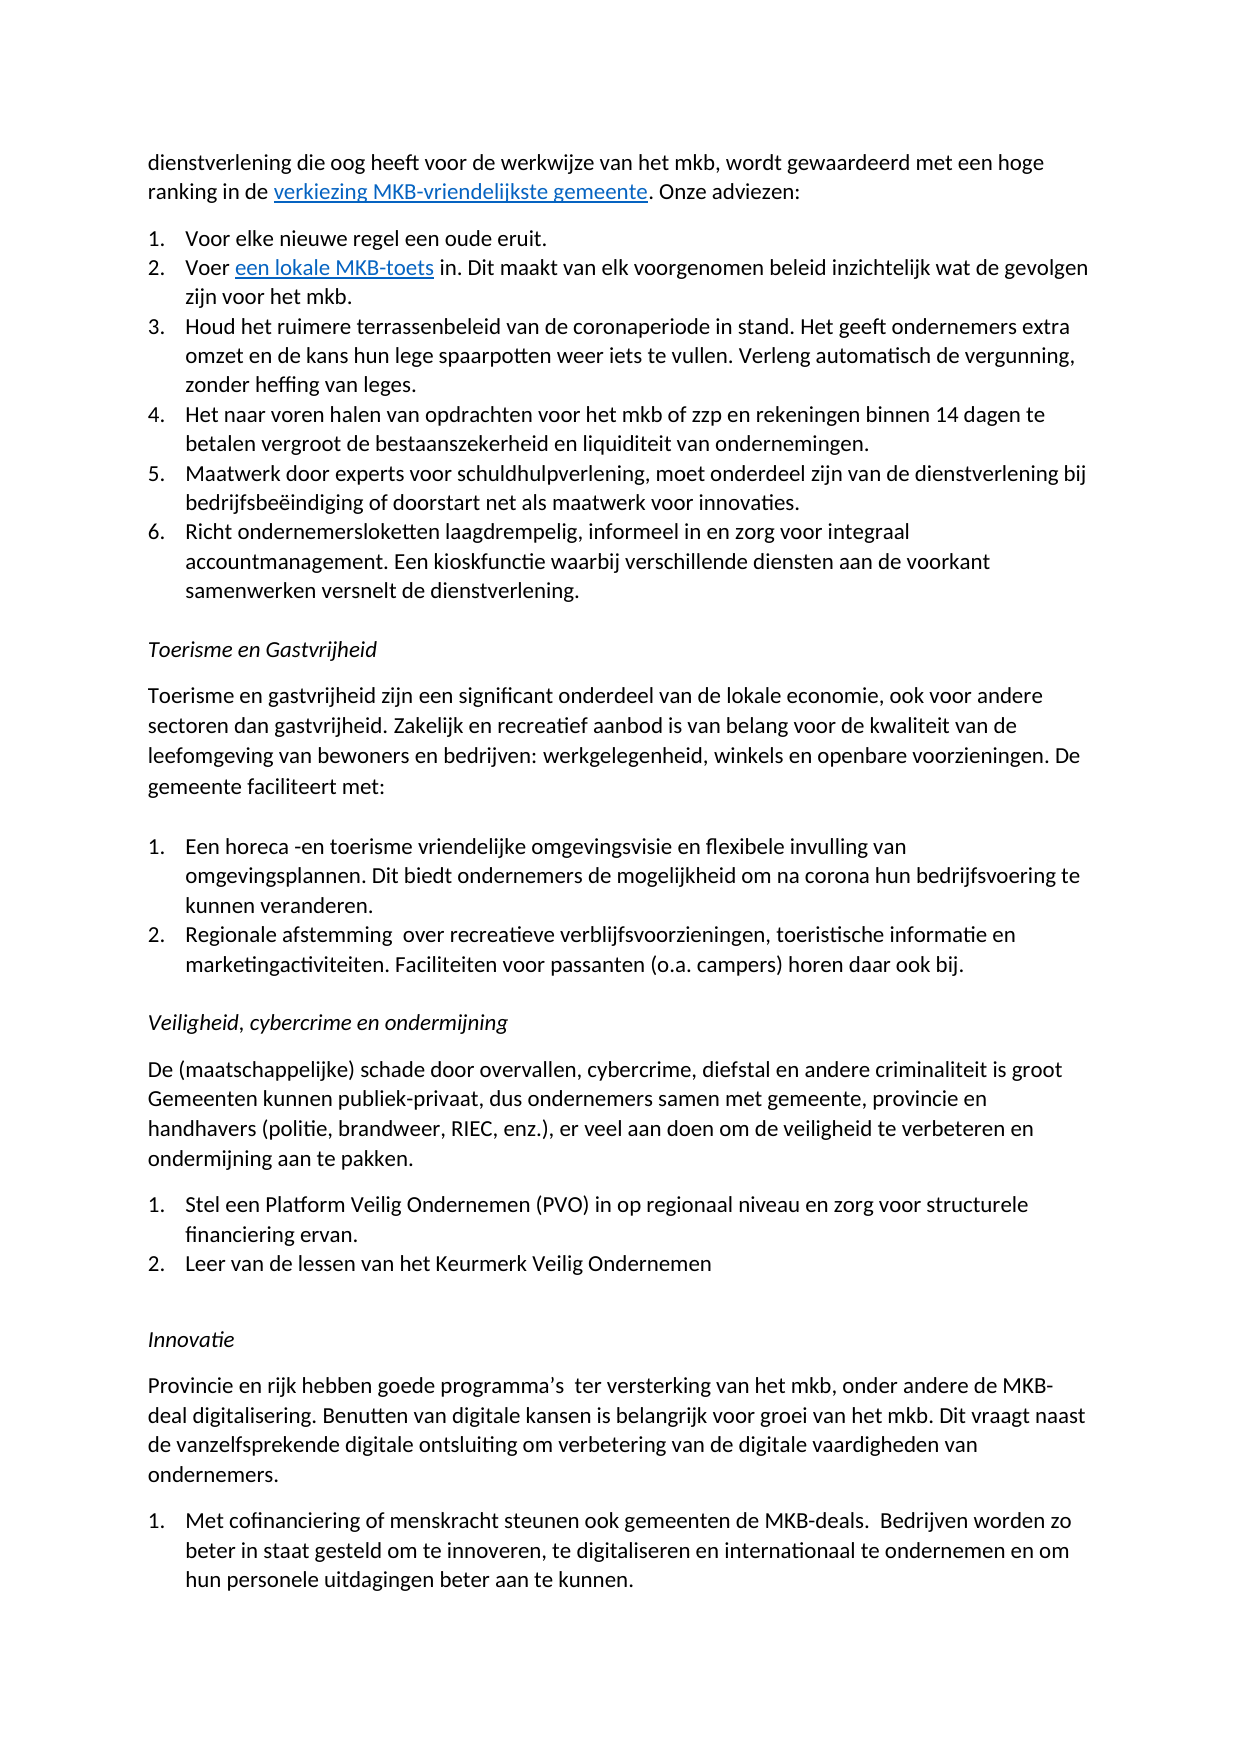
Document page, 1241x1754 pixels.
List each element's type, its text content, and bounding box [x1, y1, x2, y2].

text Toerisme en gastvrijheid zijn een significant onderdeel van de lokale economie, ook voor andere sectoren dan gastvrijheid. Zakelijk en recreatief aanbod is van belang voor de kwaliteit van de leefomgeving van bewoners en bedrijven: werkgelegenheid, winkels en openbare voorzieningen. De gemeente faciliteert met: [148, 681, 1093, 800]
list Houd het ruimere terrassenbeleid van de coronaperiode in stand. Het geeft ondernemers extra omzet en de kans hun lege spaarpotten weer iets te vullen. Verleng automatisch de vergunning, zonder heffing van leges. [148, 312, 1093, 398]
list Richt ondernemersloketten laagdrempelig, informeel in en zorg voor integraal accountmanagement. Een kioskfunctie waarbij verschillende diensten aan de voorkant samenwerken versnelt de dienstverlening. [148, 517, 1093, 604]
text Innovatie [148, 1325, 1093, 1353]
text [148, 148, 1093, 205]
list Maatwerk door experts voor schuldhulpverlening, moet onderdeel zijn van de dienstverlening bij bedrijfsbeëindiging of doorstart net als maatwerk voor innovaties. [148, 459, 1093, 516]
list Voor elke nieuwe regel een oude eruit. [148, 224, 1093, 252]
list Met cofinanciering of menskracht steunen ook gemeenten de MKB-deals. Bedrijven worden zo beter in staat gesteld om te innoveren, te digitaliseren en internationaal te ondernemen en om hun personele uitdagingen beter aan te kunnen. [148, 1507, 1093, 1593]
text De (maatschappelijke) schade door overvallen, cybercrime, diefstal en andere criminaliteit is groot Gemeenten kunnen publiek-privaat, dus ondernemers samen met gemeente, provincie en handhavers (politie, brandweer, RIEC, enz.), er veel aan doen om de veiligheid te verbeteren en ondermijning aan te pakken. [148, 1055, 1093, 1172]
list Leer van de lessen van het Keurmerk Veilig Ondernemen [148, 1249, 1093, 1277]
list Regionale afstemming over recreatieve verblijfsvoorzieningen, toeristische informatie en marketingactiviteiten. Faciliteiten voor passanten (o.a. campers) horen daar ook bij. [148, 920, 1093, 978]
text Veiligheid, cybercrime en ondermijning [148, 1008, 1093, 1037]
list Voer een lokale MKB-toets in. Dit maakt van elk voorgenomen beleid inzichtelijk wat de gevolgen zijn voor het mkb. [148, 253, 1093, 310]
text Provincie en rijk hebben goede programma’s ter versterking van het mkb, onder andere de MKB-deal digitalisering. Benutten van digitale kansen is belangrijk voor groei van het mkb. Dit vraagt naast de vanzelfsprekende digitale ontsluiting om verbetering van de digitale vaardigheden van ondernemers. [148, 1371, 1093, 1488]
list Stel een Platform Veilig Ondernemen (PVO) in op regionaal niveau en zorg voor structurele financiering ervan. [148, 1190, 1093, 1248]
list Een horeca -en toerisme vriendelijke omgevingsvisie en flexibele invulling van omgevingsplannen. Dit biedt ondernemers de mogelijkheid om na corona hun bedrijfsvoering te kunnen veranderen. [148, 832, 1093, 919]
list Het naar voren halen van opdrachten voor het mkb of zzp en rekeningen binnen 14 dagen te betalen vergroot de bestaanszekerheid en liquiditeit van ondernemingen. [148, 400, 1093, 457]
text Toerisme en Gastvrijheid [148, 635, 1093, 663]
